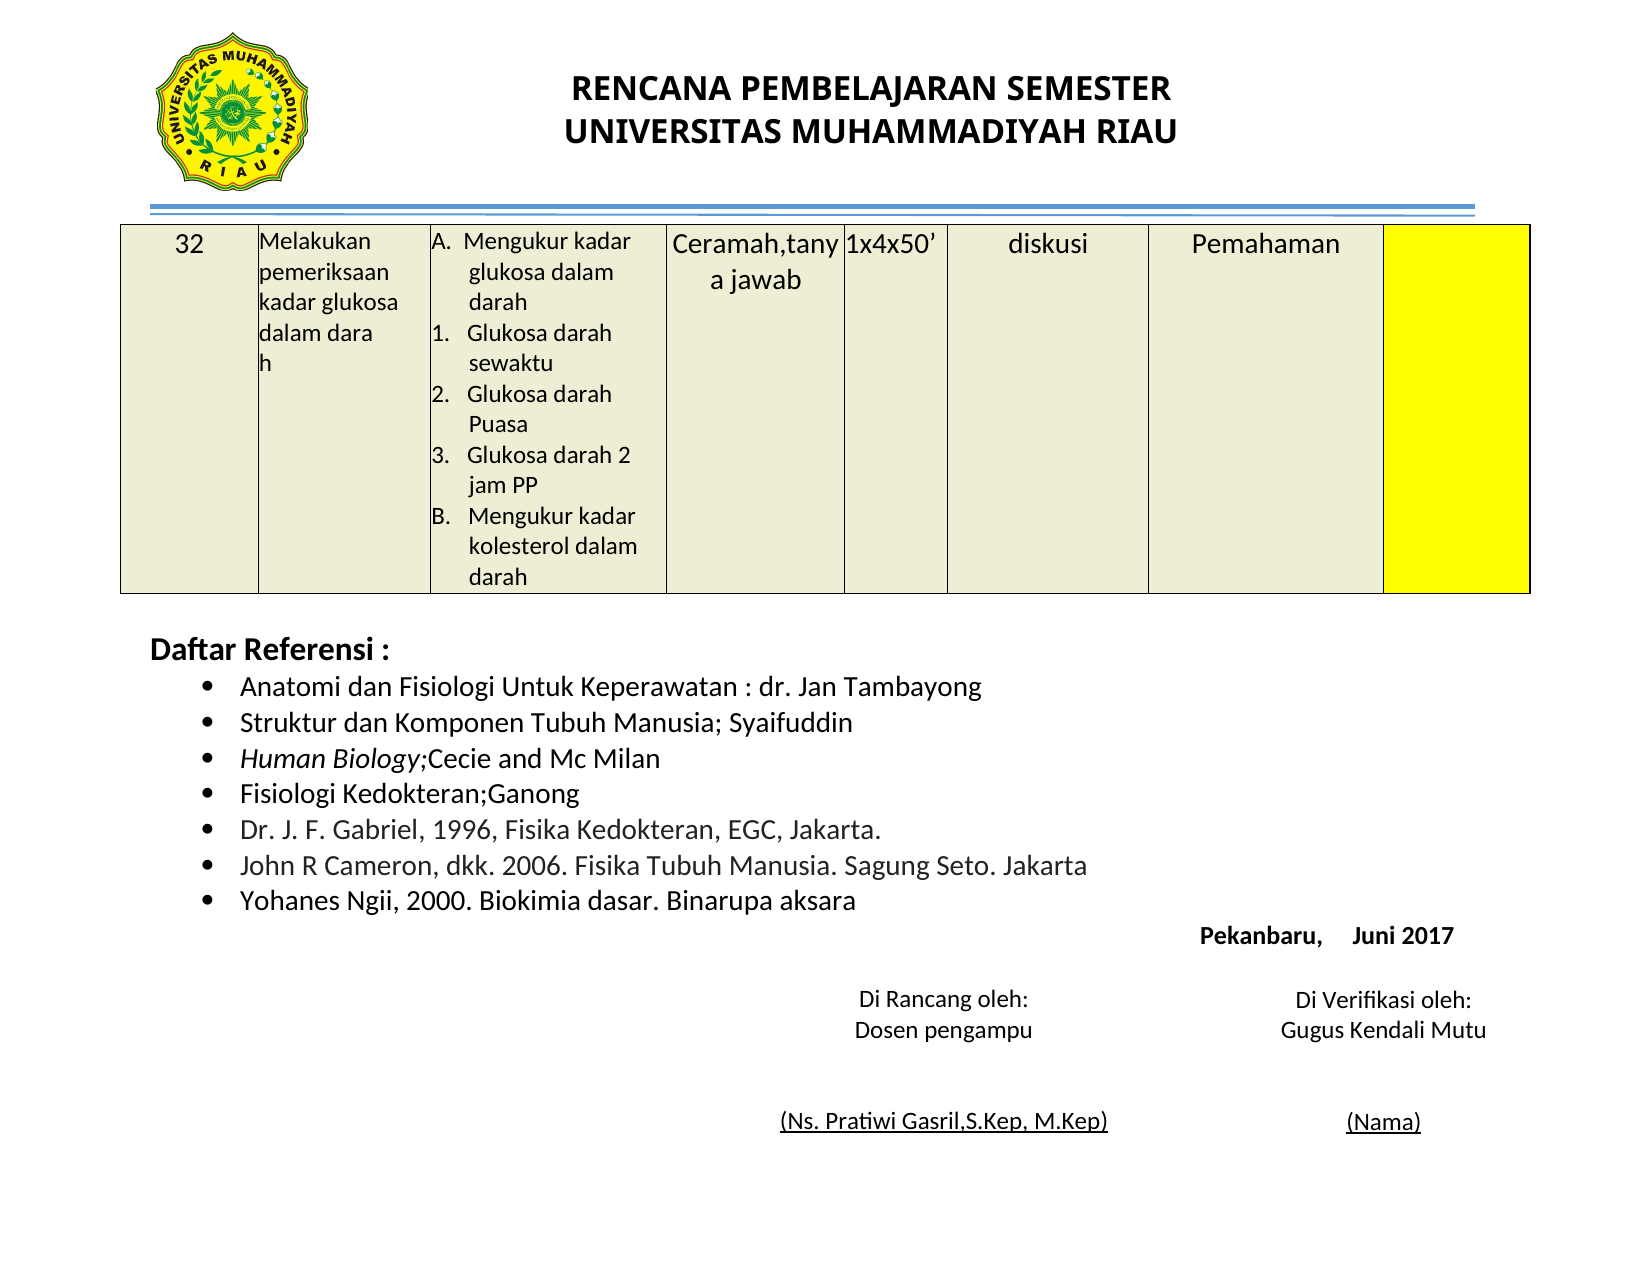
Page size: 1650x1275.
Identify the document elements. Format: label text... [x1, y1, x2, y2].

table_cell 32 [121, 225, 258, 593]
table_cell [1384, 225, 1529, 593]
table_cell 1x4x50’ [845, 225, 947, 593]
table_cell A. Mengukur kadar glukosa dalam darah 1. Glukosa darah sewaktu 2. Glukosa darah Puasa 3. Glukosa darah 2 jam PP B. Mengukur kadar kolesterol dalam darah C. Mengukur kadar asam urat dalam darah [431, 225, 666, 593]
text Daftar Referensi : [150, 628, 1500, 668]
list Anatomi dan Fisiologi Untuk Keperawatan : dr. Jan Tambayong [202, 668, 1500, 704]
table_cell diskusi [948, 225, 1148, 593]
table_cell Ceramah,tanya jawab [667, 225, 844, 593]
list Human Biology;Cecie and Mc Milan [202, 740, 1500, 775]
list Dr. J. F. Gabriel, 1996, Fisika Kedokteran, EGC, Jakarta. [202, 811, 1500, 847]
list Struktur dan Komponen Tubuh Manusia; Syaifuddin [202, 704, 1500, 740]
list Yohanes Ngii, 2000. Biokimia dasar. Binarupa aksara [202, 882, 1500, 918]
table_cell Pemahaman [1149, 225, 1383, 593]
text Pekanbaru, Juni 2017 [150, 919, 1500, 951]
list Fisiologi Kedokteran;Ganong [202, 775, 1500, 811]
picture [154, 32, 308, 189]
list John R Cameron, dkk. 2006. Fisika Tubuh Manusia. Sagung Seto. Jakarta [202, 847, 1500, 882]
table_cell Melakukan pemeriksaan kadar glukosa dalam dara h [259, 225, 430, 593]
